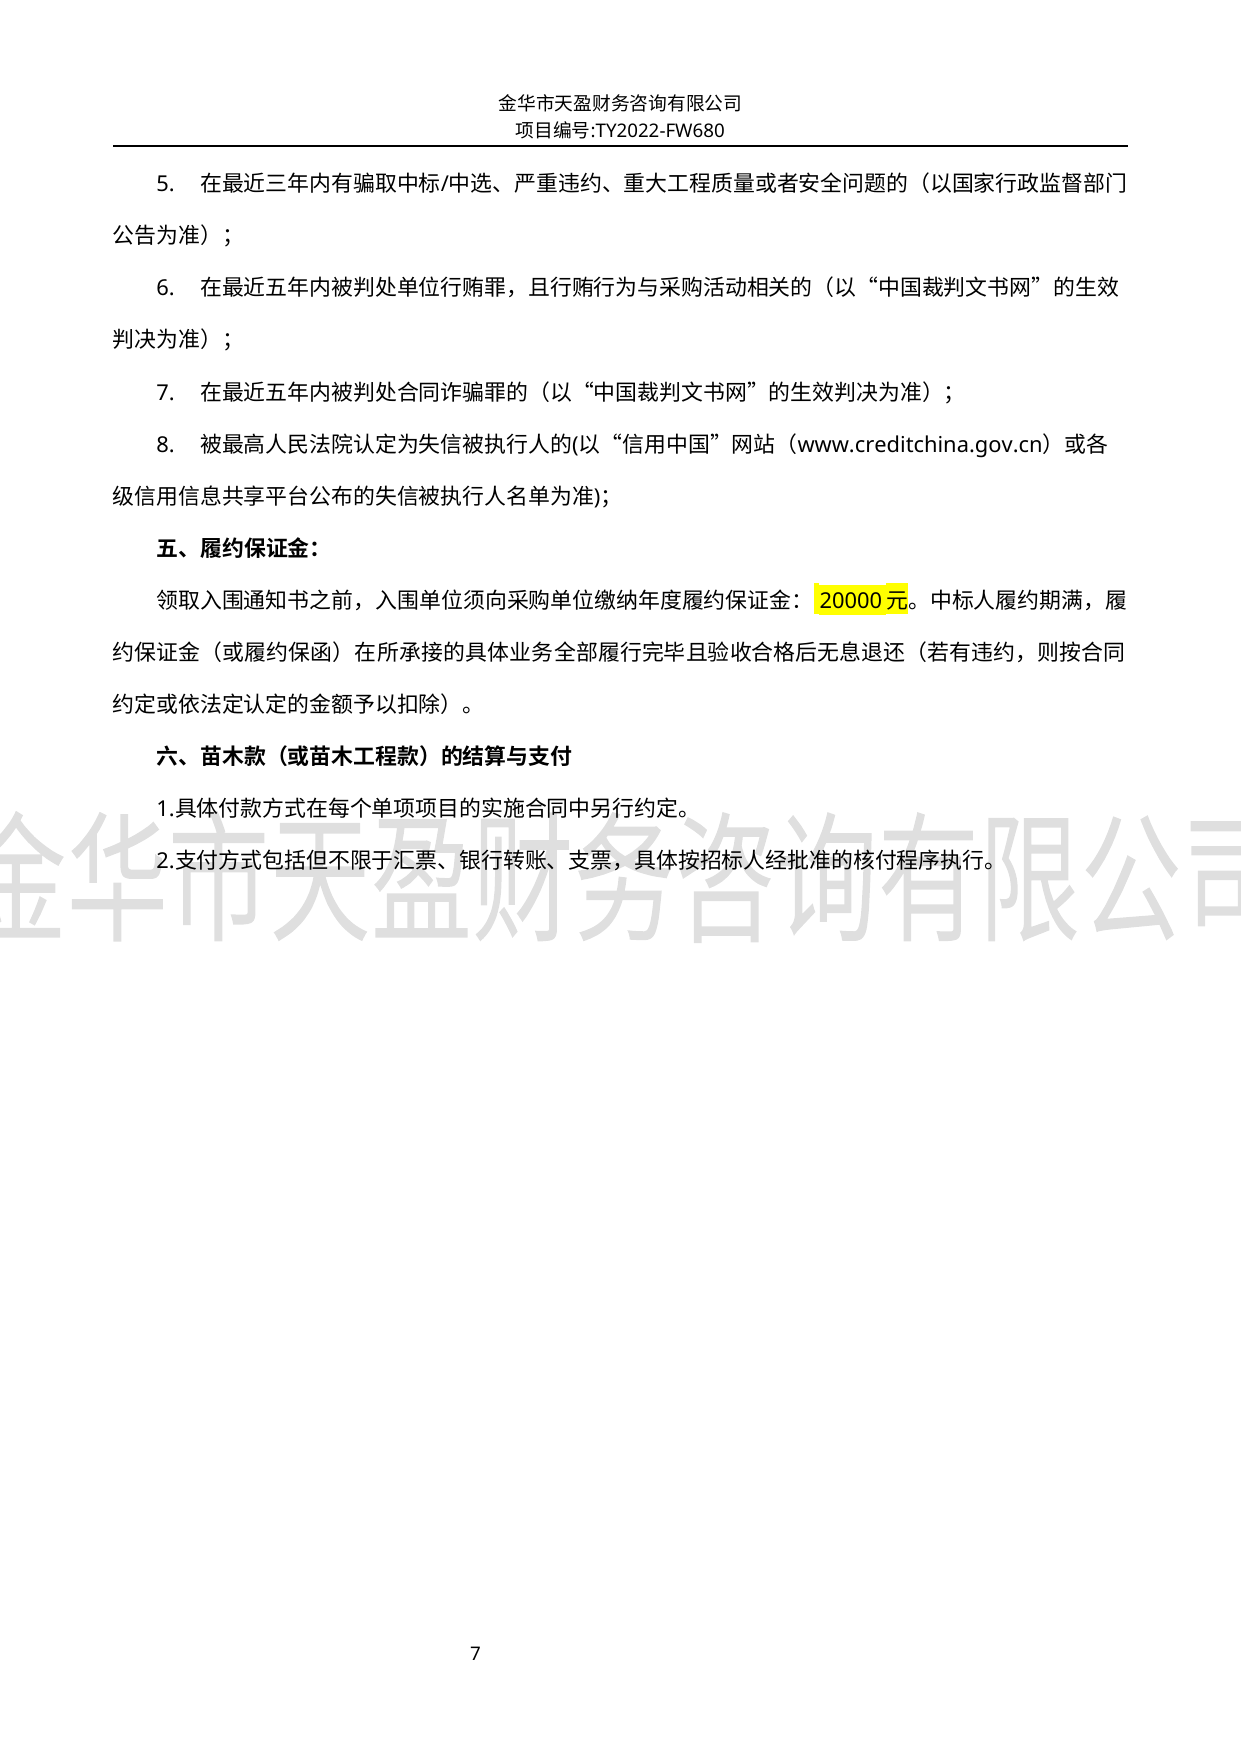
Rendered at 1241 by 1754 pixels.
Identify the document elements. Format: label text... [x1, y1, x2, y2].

text 六、苗木款（或苗木工程款）的结算与支付 [112, 723, 1128, 775]
list 在最近五年内被判处合同诈骗罪的（以“中国裁判文书网”的生效判决为准）； [112, 358, 1128, 410]
list 被最高人民法院认定为失信被执行人的(以“信用中国”网站（www.creditchina.gov.cn）或各级信用信息共享平台公布的失信被执行人名单为准)； [112, 410, 1128, 514]
list 在最近三年内有骗取中标/中选、严重违约、重大工程质量或者安全问题的（以国家行政监督部门公告为准）； [112, 150, 1128, 254]
list 五、履约保证金： [112, 514, 1128, 567]
text 1.具体付款方式在每个单项项目的实施合同中另行约定。 [112, 775, 1128, 827]
text 领取入围通知书之前，入围单位须向采购单位缴纳年度履约保证金： 20000元。中标人履约期满，履约保证金（或履约保函）在所承接的具体业务全部履行完毕且验收合格后无息退还（若有违约，则按合同约定或依法定认定的金额予以扣除）。 [112, 567, 1128, 723]
list 在最近五年内被判处单位行贿罪，且行贿行为与采购活动相关的（以“中国裁判文书网”的生效判决为准）； [112, 254, 1128, 358]
text 2.支付方式包括但不限于汇票、银行转账、支票，具体按招标人经批准的核付程序执行。 [112, 827, 1128, 879]
